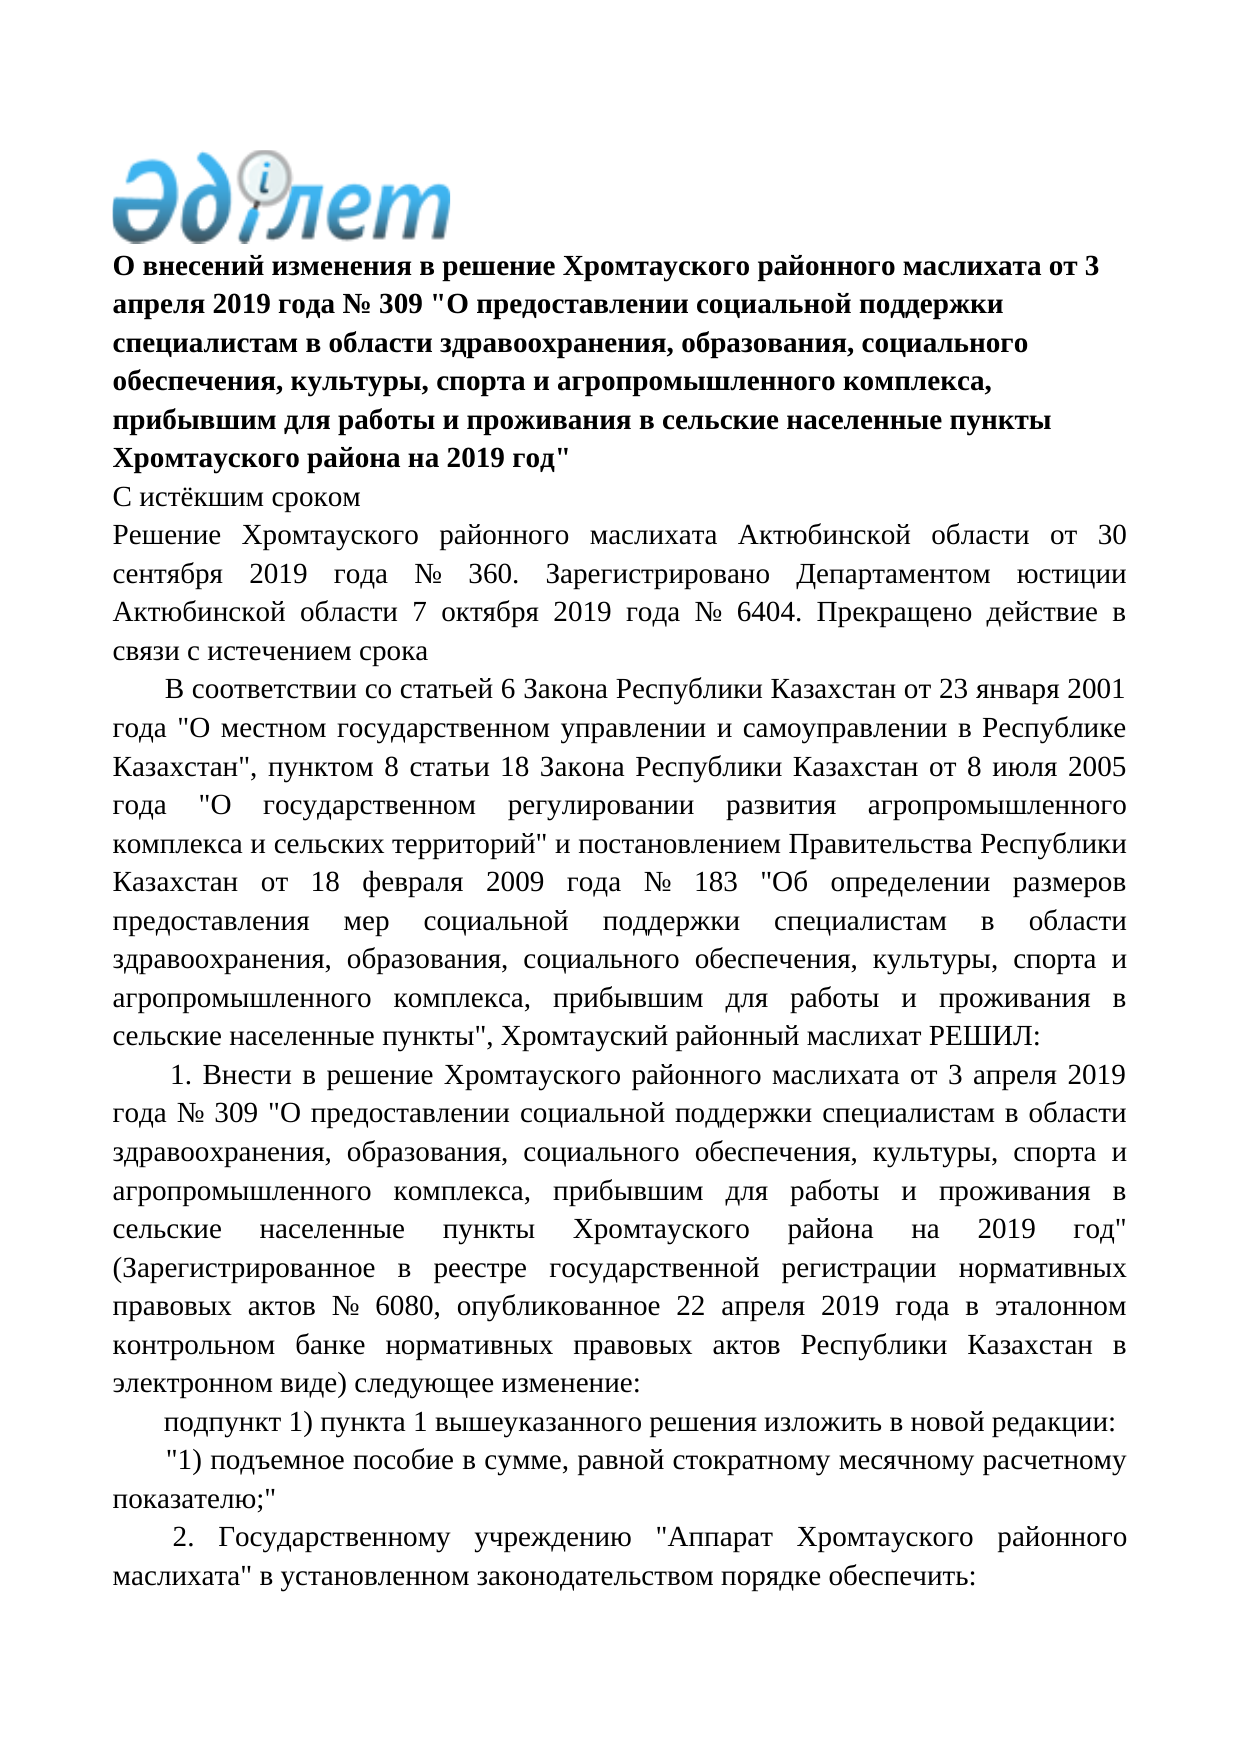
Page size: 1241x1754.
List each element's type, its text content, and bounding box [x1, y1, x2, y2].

picture [112, 150, 451, 244]
text О внесений изменения в решение Хромтауского районного маслихата от 3 апреля 2019 года № 309 "О предоставлении социальной поддержки специалистам в области здравоохранения, образования, социального обеспечения, культуры, спорта и агропромышленного комплекса, прибывшим для работы и проживания в сельские населенные пункты Хромтауского района на 2019 год" [112, 248, 1128, 474]
text "1) подъемное пособие в сумме, равной стократному месячному расчетному показателю;" [112, 1442, 1128, 1514]
text 2. Государственному учреждению "Аппарат Хромтауского районного маслихата" в установленном законодательством порядке обеспечить: [112, 1519, 1128, 1592]
text С истёкшим сроком [112, 479, 1128, 512]
text подпункт 1) пункта 1 вышеуказанного решения изложить в новой редакции: [112, 1404, 1128, 1437]
text Решение Хромтауского районного маслихата Актюбинской области от 30 сентября 2019 года № 360. Зарегистрировано Департаментом юстиции Актюбинской области 7 октября 2019 года № 6404. Прекращено действие в связи с истечением срока [112, 517, 1128, 667]
text В соответствии со статьей 6 Закона Республики Казахстан от 23 января 2001 года "О местном государственном управлении и самоуправлении в Республике Казахстан", пунктом 8 статьи 18 Закона Республики Казахстан от 8 июля 2005 года "О государственном регулировании развития агропромышленного комплекса и сельских территорий" и постановлением Правительства Республики Казахстан от 18 февраля 2009 года № 183 "Об определении размеров предоставления мер социальной поддержки специалистам в области здравоохранения, образования, социального обеспечения, культуры, спорта и агропромышленного комплекса, прибывшим для работы и проживания в сельские населенные пункты", Хромтауский районный маслихат РЕШИЛ: [112, 672, 1128, 1052]
text 1. Внести в решение Хромтауского районного маслихата от 3 апреля 2019 года № 309 "О предоставлении социальной поддержки специалистам в области здравоохранения, образования, социального обеспечения, культуры, спорта и агропромышленного комплекса, прибывшим для работы и проживания в сельские населенные пункты Хромтауского района на 2019 год" (Зарегистрированное в реестре государственной регистрации нормативных правовых актов № 6080, опубликованное 22 апреля 2019 года в эталонном контрольном банке нормативных правовых актов Республики Казахстан в электронном виде) следующее изменение: [112, 1057, 1128, 1399]
